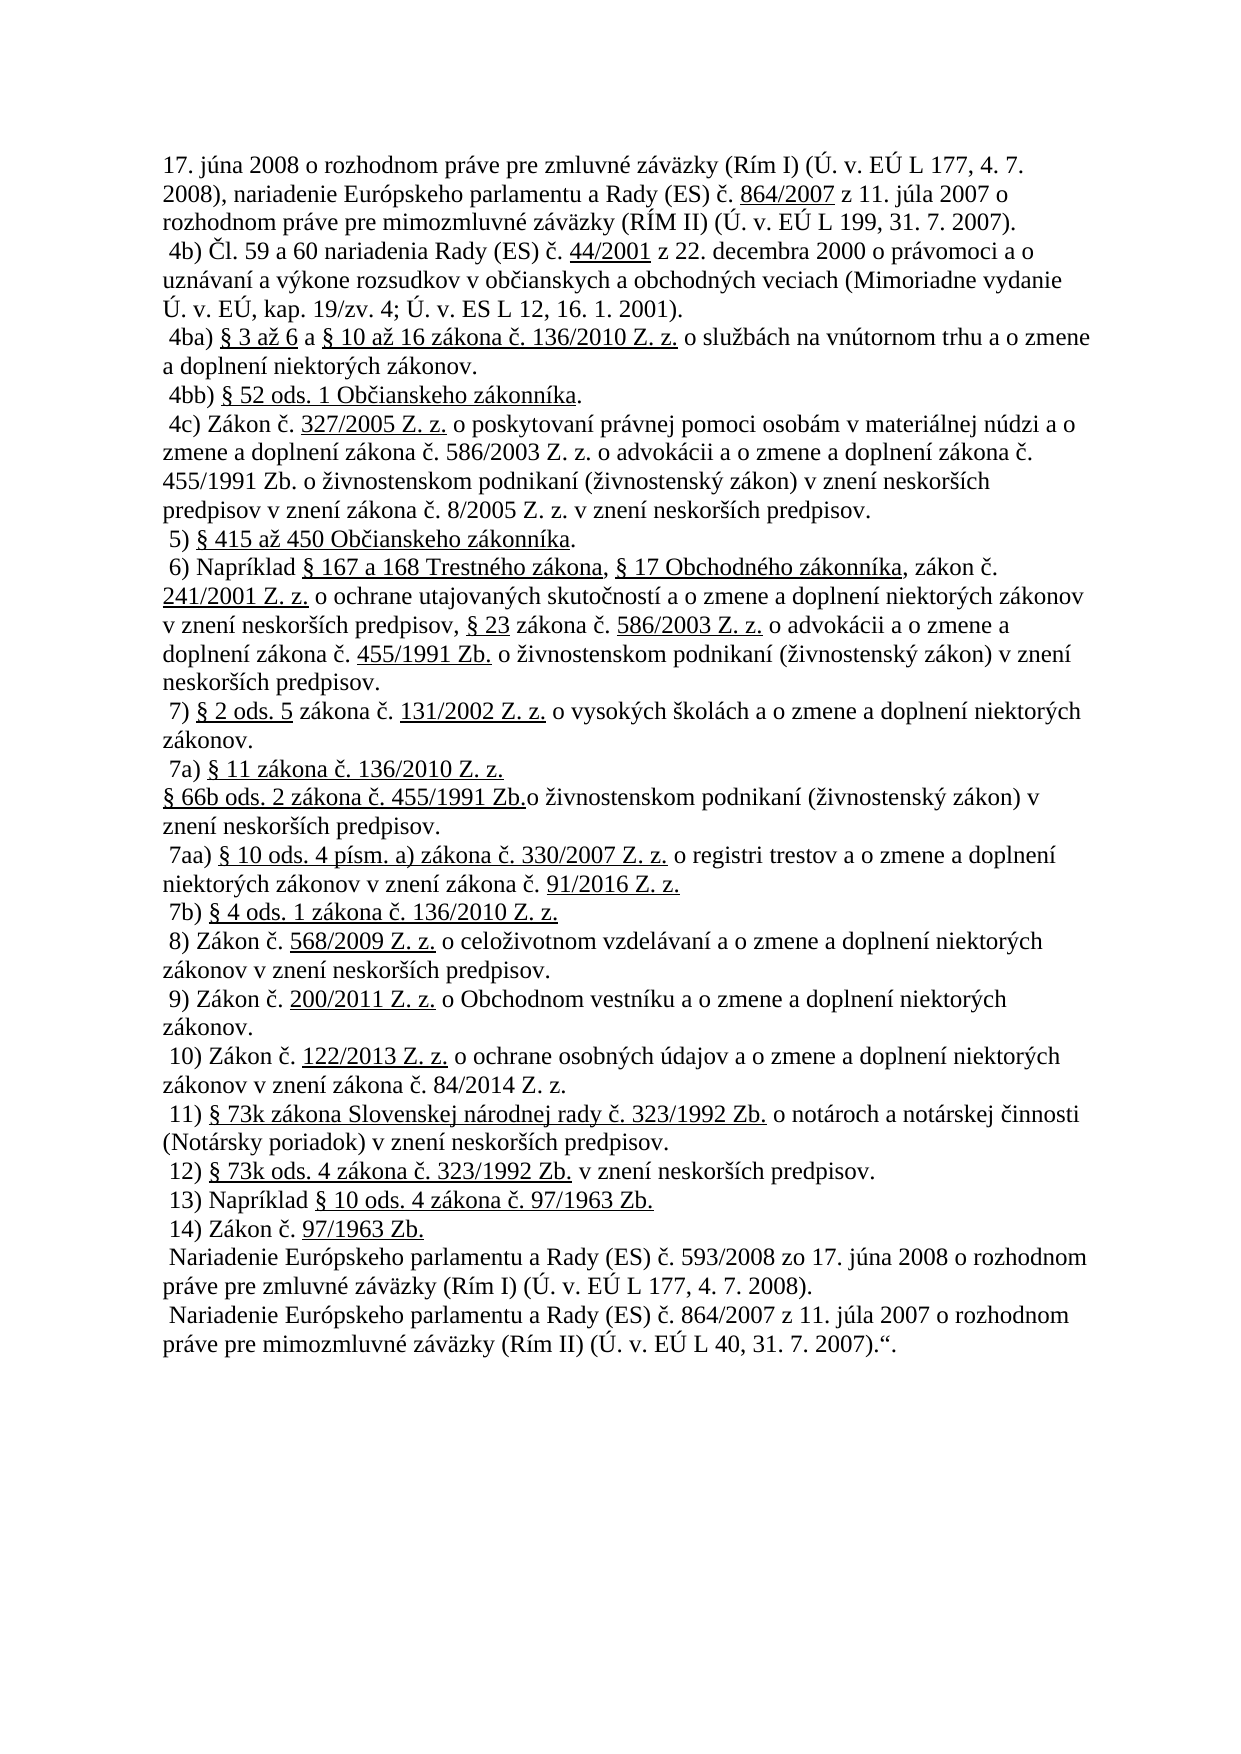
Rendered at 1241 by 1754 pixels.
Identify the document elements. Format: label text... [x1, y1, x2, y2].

text Nariadenie Európskeho parlamentu a Rady (ES) č. 593/2008 zo 17. júna 2008 o rozhodnom práve pre zmluvné záväzky (Rím I) (Ú. v. EÚ L 177, 4. 7. 2008). [162, 1242, 1090, 1300]
text 12) § 73k ods. 4 zákona č. 323/1992 Zb. v znení neskorších predpisov. [162, 1156, 1090, 1185]
text 7b) § 4 ods. 1 zákona č. 136/2010 Z. z. [162, 897, 1090, 926]
text 7a) § 11 zákona č. 136/2010 Z. z. [162, 754, 1090, 782]
text 11) § 73k zákona Slovenskej národnej rady č. 323/1992 Zb. o notároch a notárskej činnosti (Notársky poriadok) v znení neskorších predpisov. [162, 1099, 1090, 1156]
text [162, 150, 1090, 236]
text 13) Napríklad § 10 ods. 4 zákona č. 97/1963 Zb. [162, 1185, 1090, 1214]
text 4bb) § 52 ods. 1 Občianskeho zákonníka. [162, 380, 1090, 409]
text 4c) Zákon č. 327/2005 Z. z. o poskytovaní právnej pomoci osobám v materiálnej núdzi a o zmene a doplnení zákona č. 586/2003 Z. z. o advokácii a o zmene a doplnení zákona č. 455/1991 Zb. o živnostenskom podnikaní (živnostenský zákon) v znení neskorších predpisov v znení zákona č. 8/2005 Z. z. v znení neskorších predpisov. [162, 409, 1090, 524]
text 7aa) § 10 ods. 4 písm. a) zákona č. 330/2007 Z. z. o registri trestov a o zmene a doplnení niektorých zákonov v znení zákona č. 91/2016 Z. z. [162, 840, 1090, 897]
text 6) Napríklad § 167 a 168 Trestného zákona, § 17 Obchodného zákonníka, zákon č. 241/2001 Z. z. o ochrane utajovaných skutočností a o zmene a doplnení niektorých zákonov v znení neskorších predpisov, § 23 zákona č. 586/2003 Z. z. o advokácii a o zmene a doplnení zákona č. 455/1991 Zb. o živnostenskom podnikaní (živnostenský zákon) v znení neskorších predpisov. [162, 552, 1090, 696]
text 5) § 415 až 450 Občianskeho zákonníka. [162, 524, 1090, 552]
text Nariadenie Európskeho parlamentu a Rady (ES) č. 864/2007 z 11. júla 2007 o rozhodnom práve pre mimozmluvné záväzky (Rím II) (Ú. v. EÚ L 40, 31. 7. 2007).“. [162, 1300, 1090, 1357]
text 14) Zákon č. 97/1963 Zb. [162, 1214, 1090, 1242]
text 4ba) § 3 až 6 a § 10 až 16 zákona č. 136/2010 Z. z. o službách na vnútornom trhu a o zmene a doplnení niektorých zákonov. [162, 322, 1090, 380]
text 10) Zákon č. 122/2013 Z. z. o ochrane osobných údajov a o zmene a doplnení niektorých zákonov v znení zákona č. 84/2014 Z. z. [162, 1041, 1090, 1099]
text 7) § 2 ods. 5 zákona č. 131/2002 Z. z. o vysokých školách a o zmene a doplnení niektorých zákonov. [162, 696, 1090, 754]
text 4b) Čl. 59 a 60 nariadenia Rady (ES) č. 44/2001 z 22. decembra 2000 o právomoci a o uznávaní a výkone rozsudkov v občianskych a obchodných veciach (Mimoriadne vydanie Ú. v. EÚ, kap. 19/zv. 4; Ú. v. ES L 12, 16. 1. 2001). [162, 236, 1090, 322]
text § 66b ods. 2 zákona č. 455/1991 Zb.o živnostenskom podnikaní (živnostenský zákon) v znení neskorších predpisov. [162, 782, 1090, 840]
text 9) Zákon č. 200/2011 Z. z. o Obchodnom vestníku a o zmene a doplnení niektorých zákonov. [162, 984, 1090, 1041]
text 8) Zákon č. 568/2009 Z. z. o celoživotnom vzdelávaní a o zmene a doplnení niektorých zákonov v znení neskorších predpisov. [162, 926, 1090, 984]
